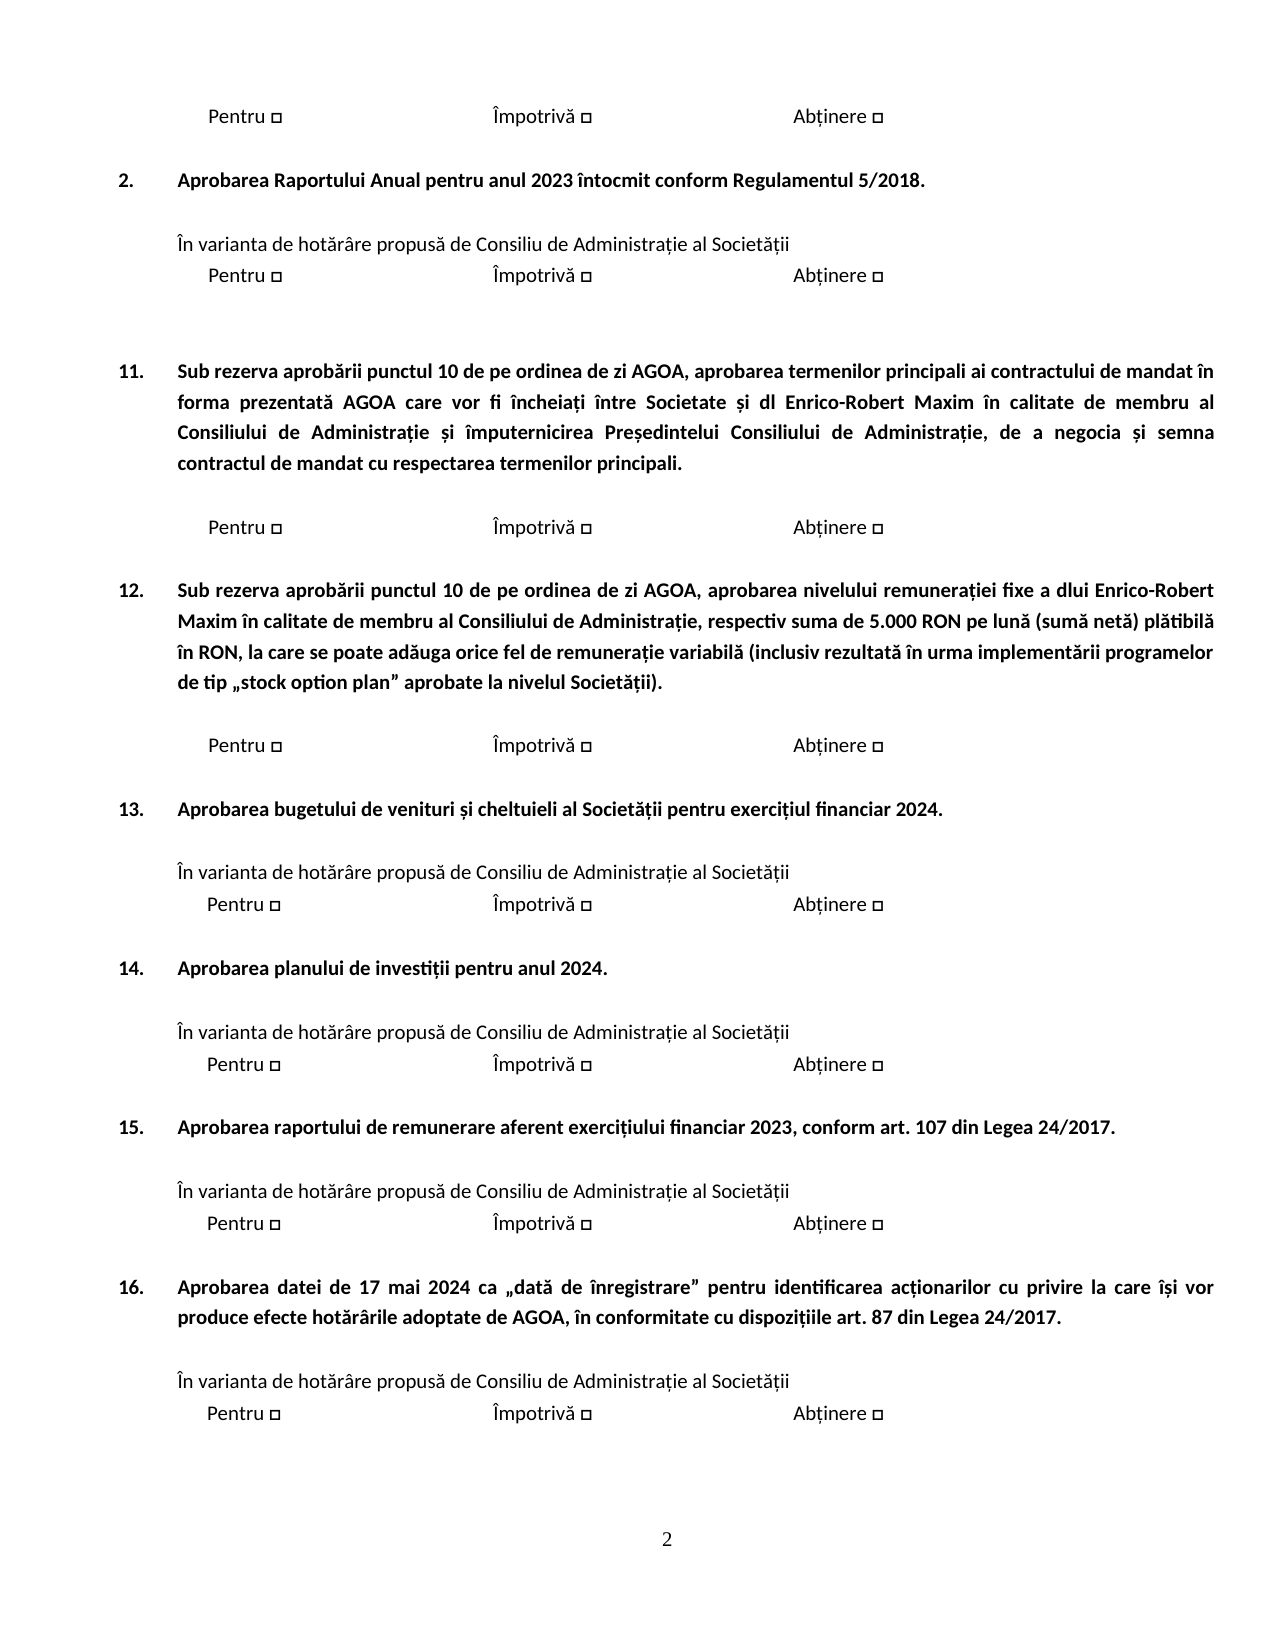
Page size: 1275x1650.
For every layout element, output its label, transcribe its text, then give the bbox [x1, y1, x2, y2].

list Aprobarea bugetului de venituri și cheltuieli al Societății pentru exercițiul financiar 2024. [118, 792, 1216, 822]
text Pentru □ Împotrivă □ Abținere □ [207, 1396, 1216, 1427]
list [177, 227, 1216, 257]
text În varianta de hotărâre propusă de Consiliu de Administrație al Societății [118, 1174, 1216, 1205]
list Sub rezerva aprobării punctul 10 de pe ordinea de zi AGOA, aprobarea termenilor principali ai contractului de mandat în forma prezentată AGOA care vor fi încheiați între Societate și dl Enrico-Robert Maxim în calitate de membru al Consiliului de Administrație și împuternicirea Președintelui Consiliului de Administrație, de a negocia și semna contractul de mandat cu respectarea termenilor principali. [118, 354, 1216, 477]
text Pentru □ Împotrivă □ Abținere □ [207, 1047, 1216, 1077]
list Pentru □ Împotrivă □ Abținere □ [208, 510, 1216, 540]
text Pentru □ Împotrivă □ Abținere □ [207, 1206, 1216, 1237]
text În varianta de hotărâre propusă de Consiliu de Administrație al Societății [118, 1015, 1216, 1045]
list Sub rezerva aprobării punctul 10 de pe ordinea de zi AGOA, aprobarea nivelului remunerației fixe a dlui Enrico-Robert Maxim în calitate de membru al Consiliului de Administrație, respectiv suma de 5.000 RON pe lună (sumă netă) plătibilă în RON, la care se poate adăuga orice fel de remunerație variabilă (inclusiv rezultată în urma implementării programelor de tip „stock option plan” aprobate la nivelul Societății). [118, 573, 1216, 696]
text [118, 1364, 1216, 1395]
list Aprobarea datei de 17 mai 2024 ca „dată de înregistrare” pentru identificarea acționarilor cu privire la care își vor produce efecte hotărârile adoptate de AGOA, în conformitate cu dispozițiile art. 87 din Legea 24/2017. [118, 1270, 1216, 1331]
list Pentru □ Împotrivă □ Abținere □ [208, 258, 1216, 289]
list Pentru □ Împotrivă □ Abținere □ [208, 99, 1216, 130]
text Pentru □ Împotrivă □ Abținere □ [207, 887, 1216, 918]
list Aprobarea Raportului Anual pentru anul 2023 întocmit conform Regulamentul 5/2018. [118, 163, 1216, 193]
list Pentru □ Împotrivă □ Abținere □ [208, 728, 1216, 758]
text În varianta de hotărâre propusă de Consiliu de Administrație al Societății [118, 855, 1216, 886]
list Aprobarea planului de investiții pentru anul 2024. [118, 951, 1216, 982]
list Aprobarea raportului de remunerare aferent exercițiului financiar 2023, conform art. 107 din Legea 24/2017. [118, 1110, 1216, 1141]
